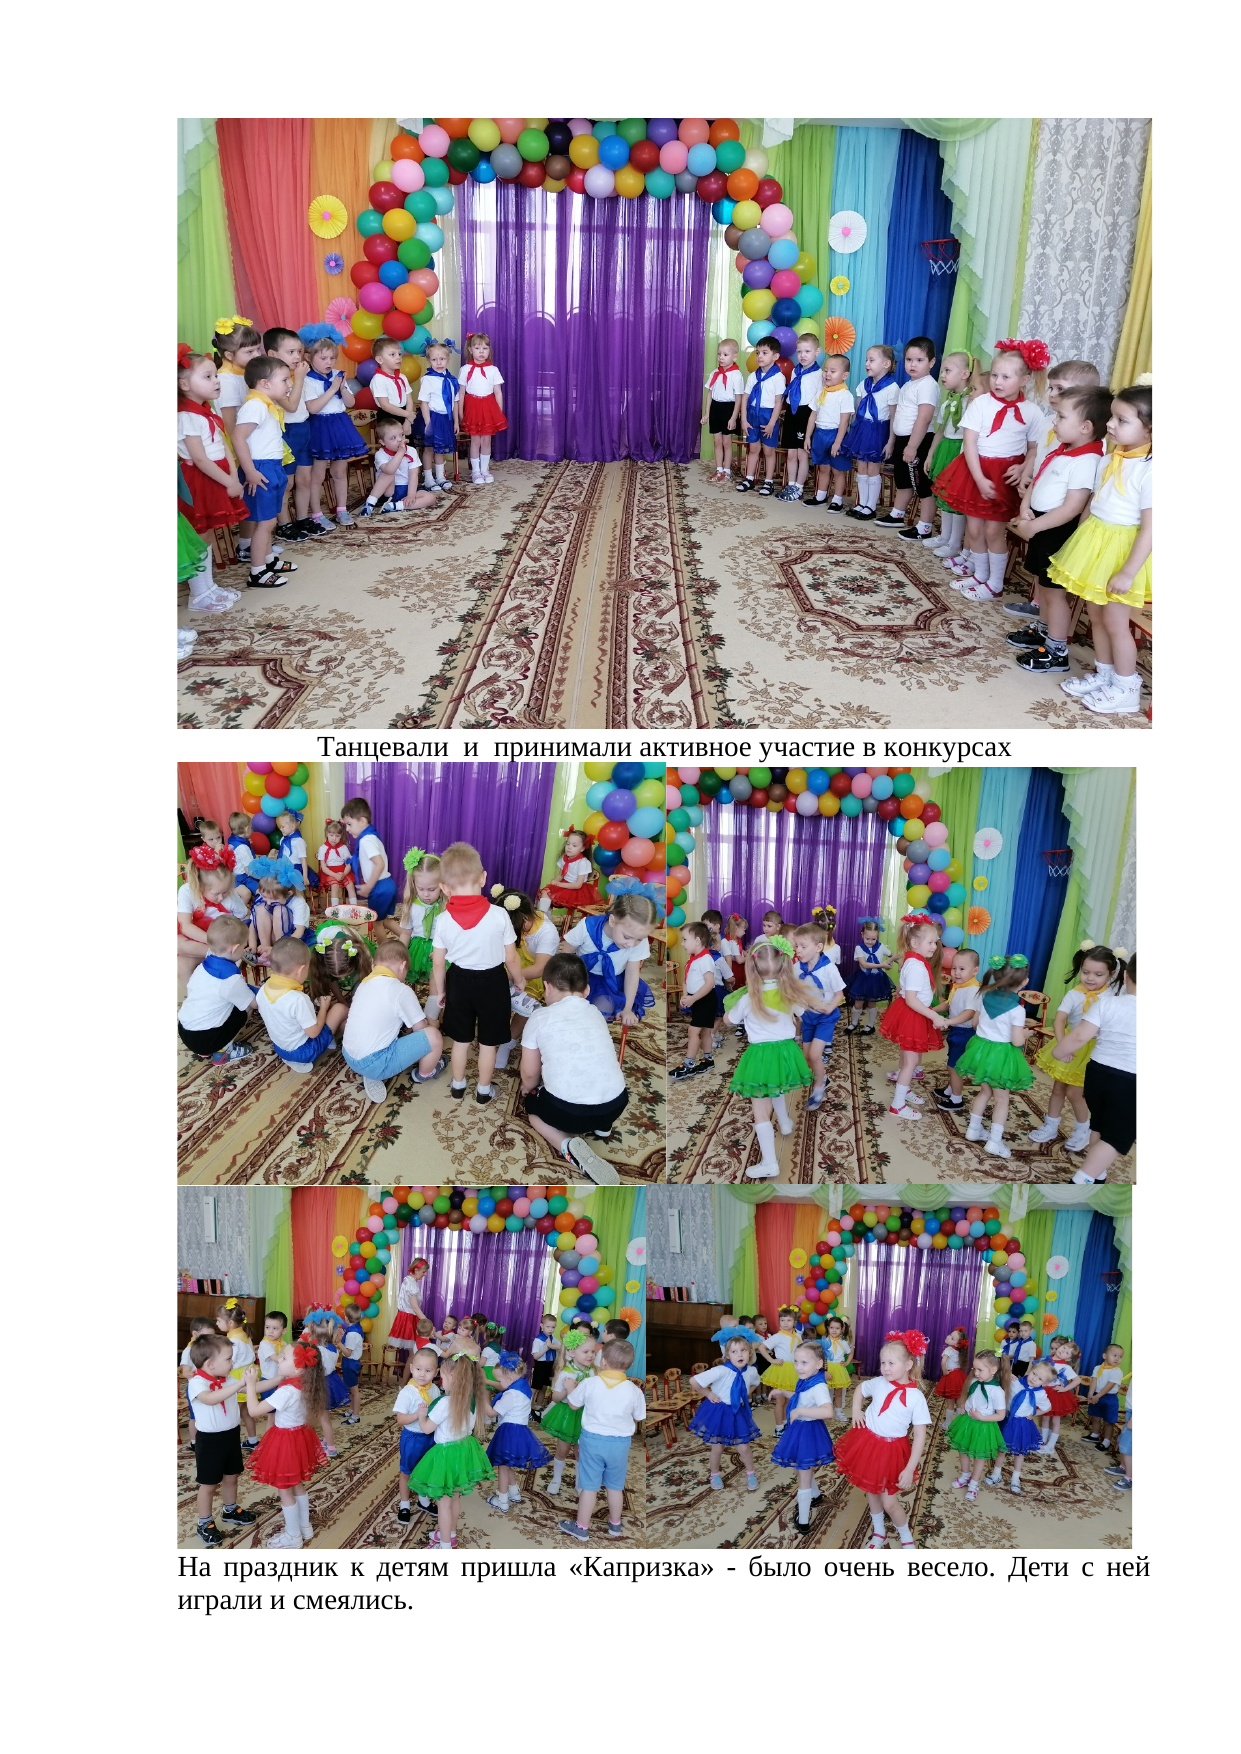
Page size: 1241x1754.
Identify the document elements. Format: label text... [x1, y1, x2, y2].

picture [177, 118, 1153, 729]
picture [177, 762, 1137, 1549]
text На праздник к детям пришла «Капризка» - было очень весело. Дети с ней играли и смеялись. [177, 1549, 1152, 1616]
text Танцевали и принимали активное участие в конкурсах [177, 729, 1152, 763]
